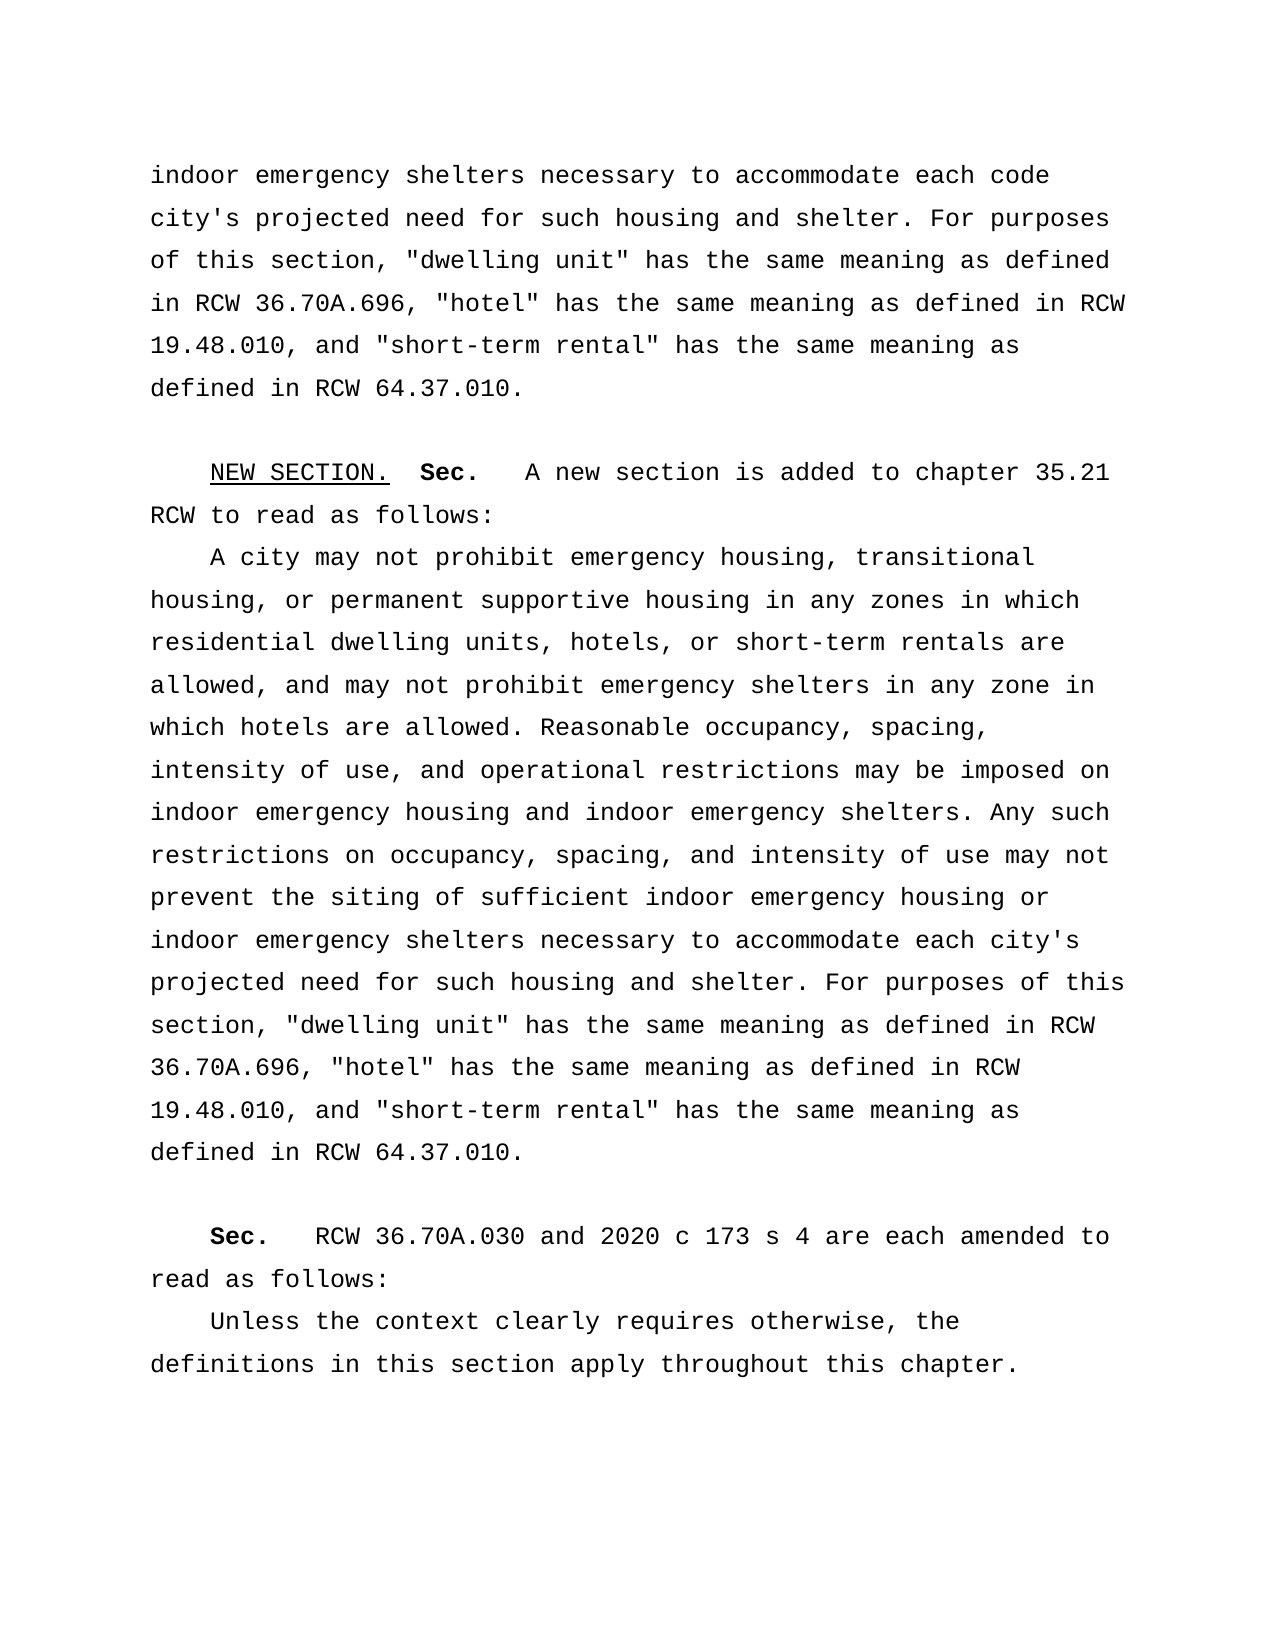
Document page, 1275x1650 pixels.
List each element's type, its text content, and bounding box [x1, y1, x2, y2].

text NEW SECTION. Sec. A new section is added to chapter 35.21 RCW to read as follows: [150, 447, 1125, 532]
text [150, 150, 1125, 405]
text A city may not prohibit emergency housing, transitional housing, or permanent supportive housing in any zones in which residential dwelling units, hotels, or short-term rentals are allowed, and may not prohibit emergency shelters in any zone in which hotels are allowed. Reasonable occupancy, spacing, intensity of use, and operational restrictions may be imposed on indoor emergency housing and indoor emergency shelters. Any such restrictions on occupancy, spacing, and intensity of use may not prevent the siting of sufficient indoor emergency housing or indoor emergency shelters necessary to accommodate each city's projected need for such housing and shelter. For purposes of this section, "dwelling unit" has the same meaning as defined in RCW 36.70A.696, "hotel" has the same meaning as defined in RCW 19.48.010, and "short-term rental" has the same meaning as defined in RCW 64.37.010. [150, 532, 1125, 1169]
text Sec. RCW 36.70A.030 and 2020 c 173 s 4 are each amended to read as follows: [150, 1211, 1125, 1296]
text Unless the context clearly requires otherwise, the definitions in this section apply throughout this chapter. [150, 1296, 1125, 1381]
